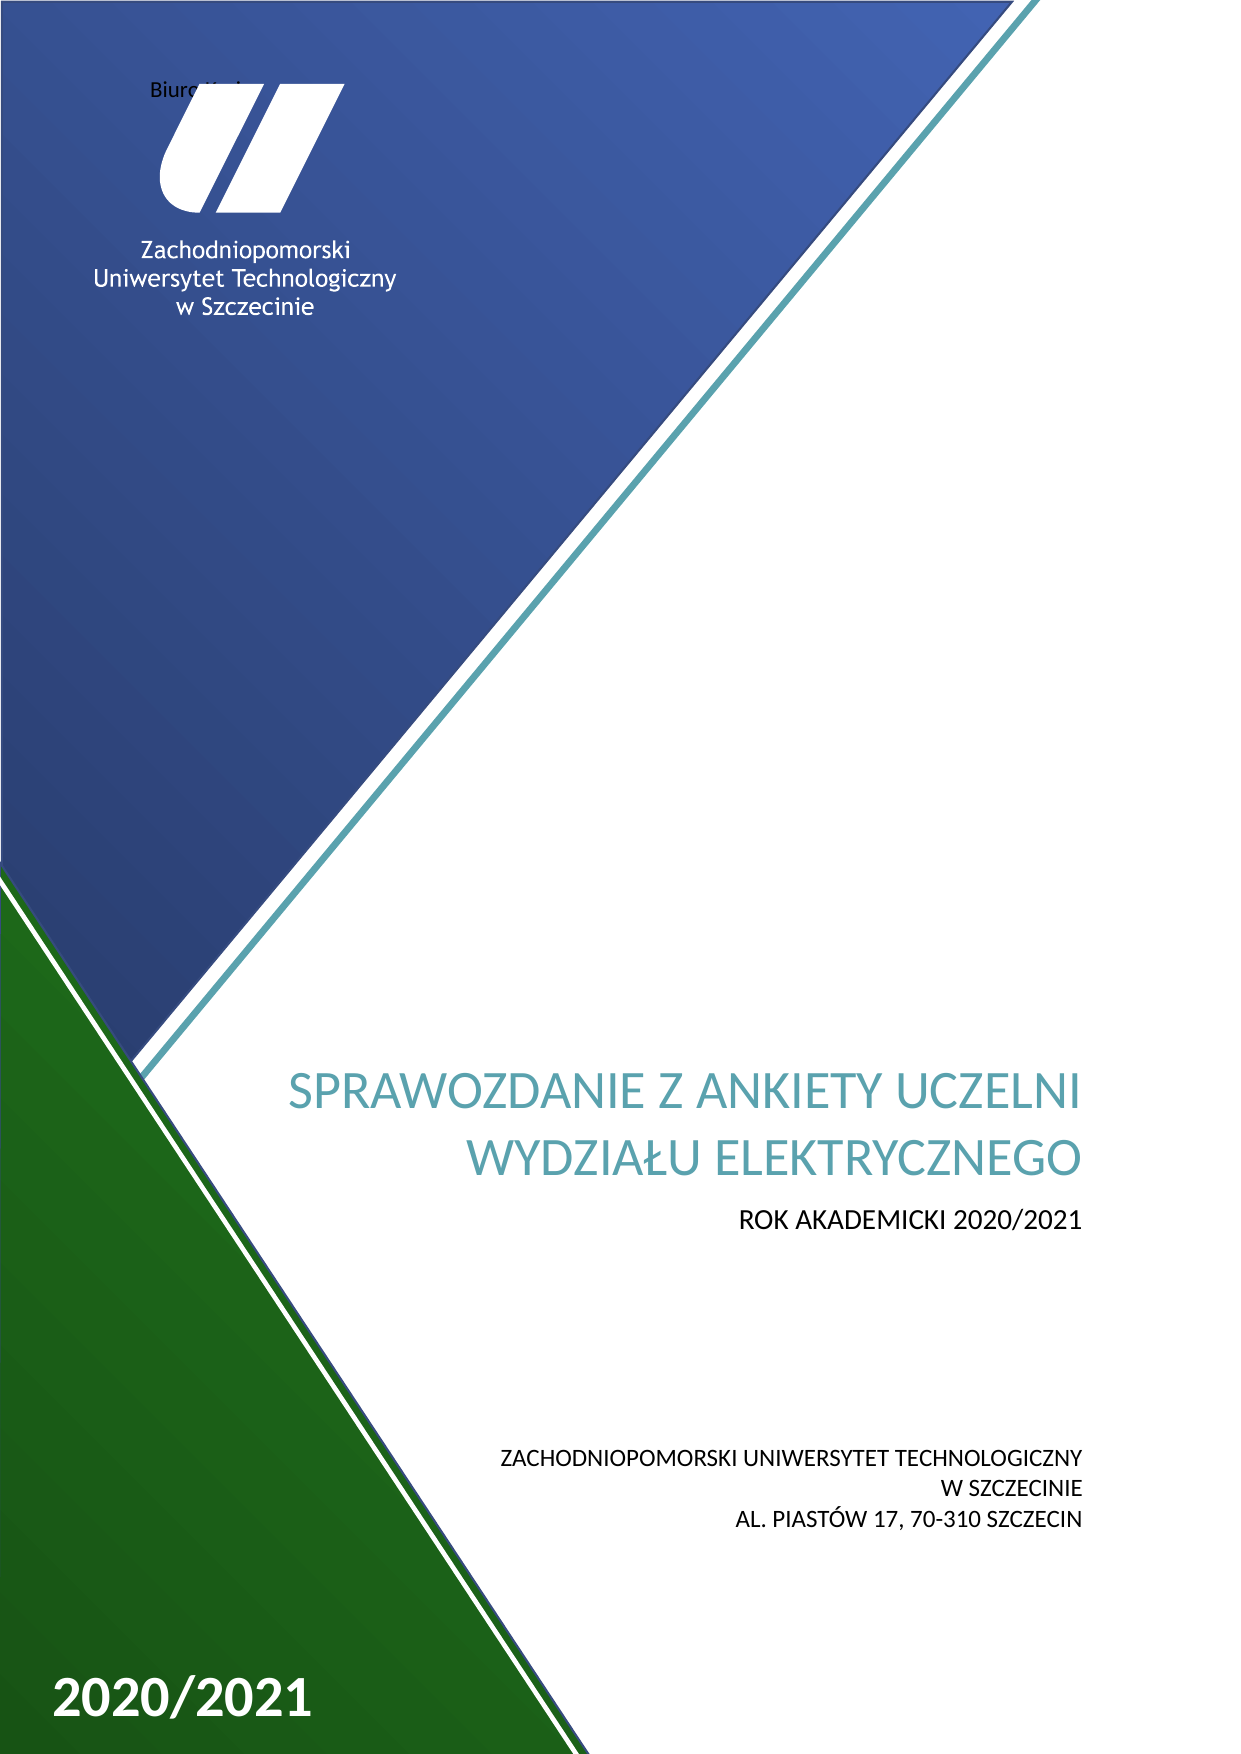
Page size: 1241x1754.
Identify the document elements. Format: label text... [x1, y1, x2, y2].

text al. Piastów 17, 70-310 Szczecin [158, 1503, 1082, 1534]
text w szczecinie [158, 1473, 1082, 1503]
